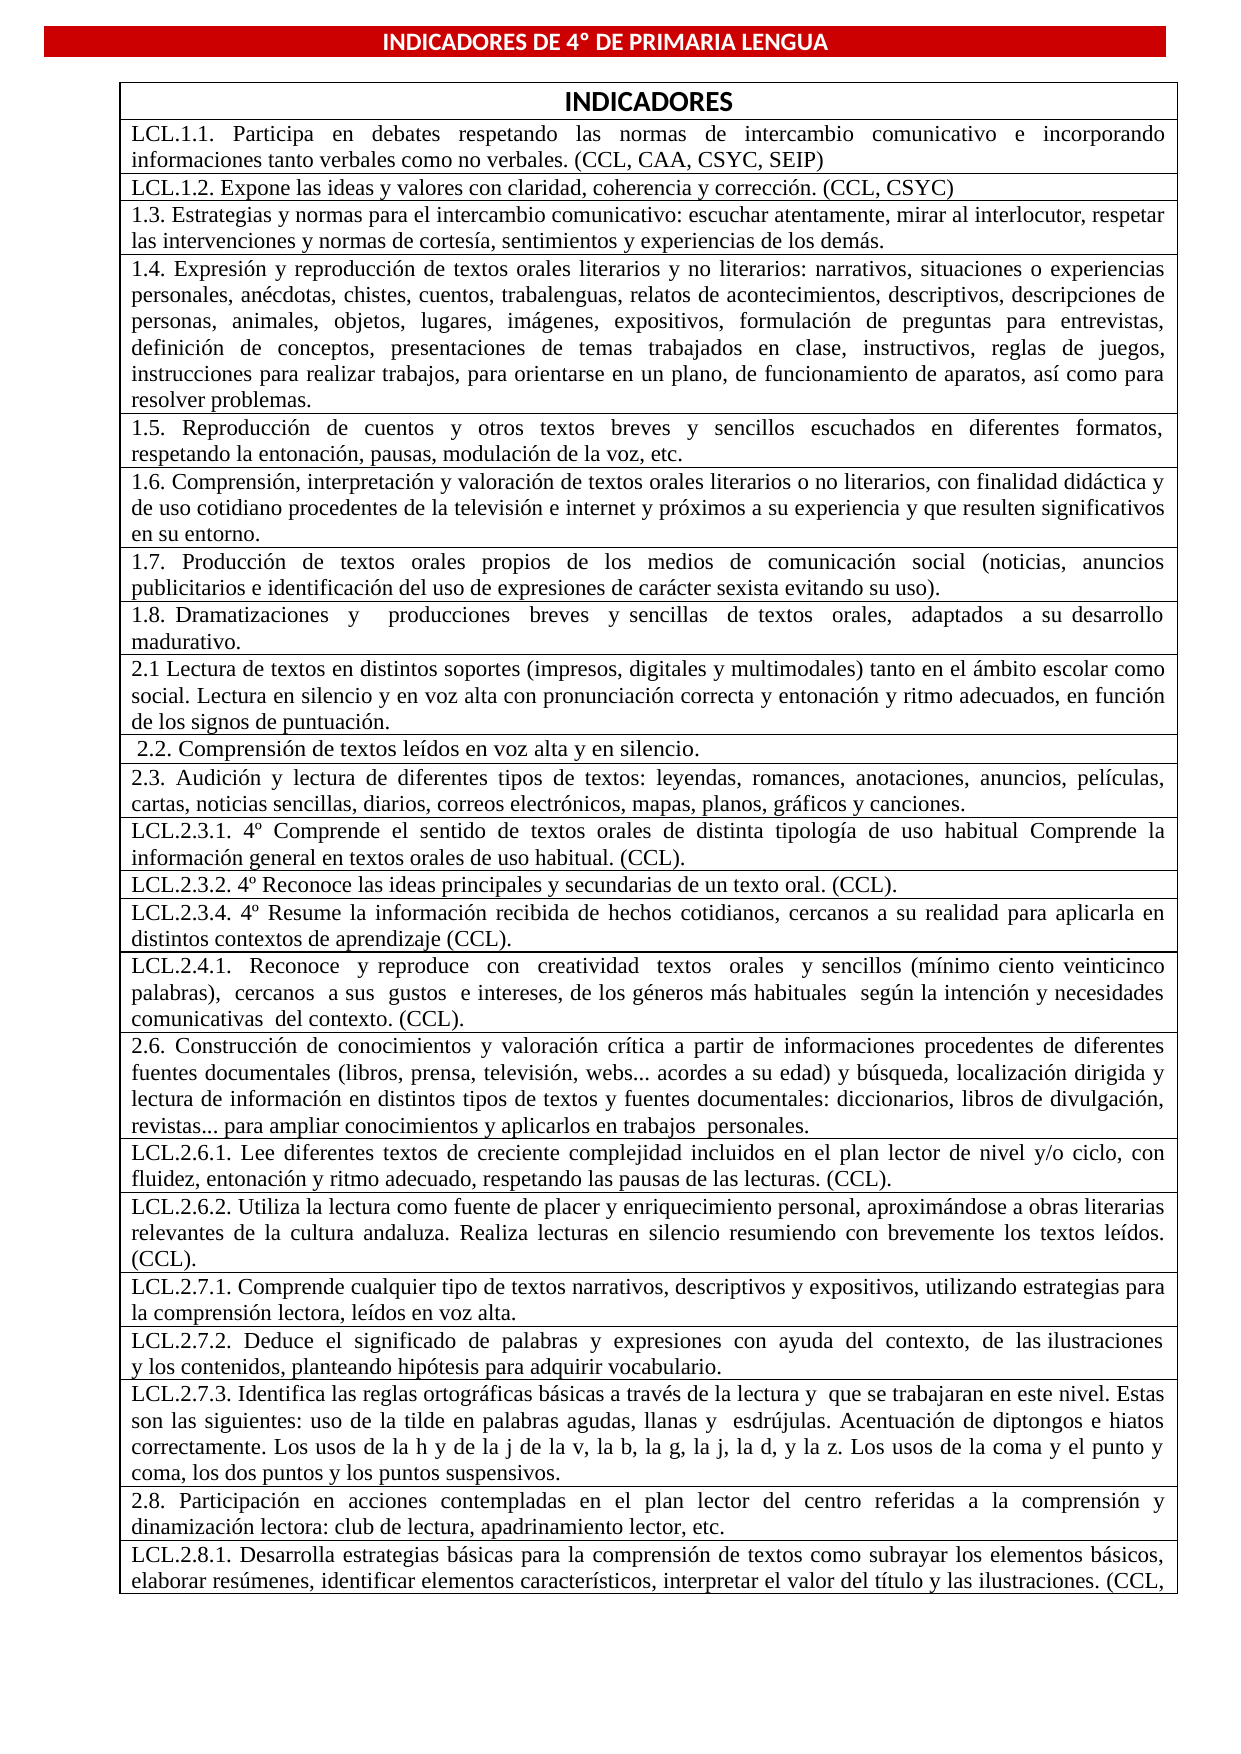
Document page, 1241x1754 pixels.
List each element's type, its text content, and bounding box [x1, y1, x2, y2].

table_cell 1.7. Producción de textos orales propios de los medios de comunicación social (noticias, anuncios publicitarios e identificación del uso de expresiones de carácter sexista evitando su uso). [121, 548, 1177, 601]
table_cell LCL.2.7.1. Comprende cualquier tipo de textos narrativos, descriptivos y expositivos, utilizando estrategias para la comprensión lectora, leídos en voz alta. [121, 1273, 1177, 1326]
table_cell LCL.2.7.2. Deduce el significado de palabras y expresiones con ayuda del contexto, de las ilustraciones y los contenidos, planteando hipótesis para adquirir vocabulario. [121, 1327, 1177, 1379]
table_cell 1.3. Estrategias y normas para el intercambio comunicativo: escuchar atentamente, mirar al interlocutor, respetar las intervenciones y normas de cortesía, sentimientos y experiencias de los demás. [121, 201, 1177, 254]
table_cell LCL.2.6.1. Lee diferentes textos de creciente complejidad incluidos en el plan lector de nivel y/o ciclo, con fluidez, entonación y ritmo adecuado, respetando las pausas de las lecturas. (CCL). [121, 1139, 1177, 1192]
table_cell LCL.2.4.1. Reconoce y reproduce con creatividad textos orales y sencillos (mínimo ciento veinticinco palabras), cercanos a sus gustos e intereses, de los géneros más habituales según la intención y necesidades comunicativas del contexto. (CCL). [121, 953, 1177, 1032]
table_cell 2.8. Participación en acciones contempladas en el plan lector del centro referidas a la comprensión y dinamización lectora: club de lectura, apadrinamiento lector, etc. [121, 1487, 1177, 1539]
text INDICADORES DE 4º DE PRIMARIA LENGUA [44, 26, 1166, 57]
table_cell LCL.2.6.2. Utiliza la lectura como fuente de placer y enriquecimiento personal, aproximándose a obras literarias relevantes de la cultura andaluza. Realiza lecturas en silencio resumiendo con brevemente los textos leídos. (CCL). [121, 1193, 1177, 1272]
table_cell LCL.2.7.3. Identifica las reglas ortográficas básicas a través de la lectura y que se trabajaran en este nivel. Estas son las siguientes: uso de la tilde en palabras agudas, llanas y esdrújulas. Acentuación de diptongos e hiatos correctamente. Los usos de la h y de la j de la v, la b, la g, la j, la d, y la z. Los usos de la coma y el punto y coma, los dos puntos y los puntos suspensivos. [121, 1380, 1177, 1486]
table_cell 1.6. Comprensión, interpretación y valoración de textos orales literarios o no literarios, con finalidad didáctica y de uso cotidiano procedentes de la televisión e internet y próximos a su experiencia y que resulten significativos en su entorno. [121, 468, 1177, 547]
table_cell 1.8. Dramatizaciones y producciones breves y sencillas de textos orales, adaptados a su desarrollo madurativo. [121, 602, 1177, 654]
table_cell LCL.1.1. Participa en debates respetando las normas de intercambio comunicativo e incorporando informaciones tanto verbales como no verbales. (CCL, CAA, CSYC, SEIP) [121, 120, 1177, 173]
table_cell 1.5. Reproducción de cuentos y otros textos breves y sencillos escuchados en diferentes formatos, respetando la entonación, pausas, modulación de la voz, etc. [121, 414, 1177, 467]
table_cell 2.6. Construcción de conocimientos y valoración crítica a partir de informaciones procedentes de diferentes fuentes documentales (libros, prensa, televisión, webs... acordes a su edad) y búsqueda, localización dirigida y lectura de información en distintos tipos de textos y fuentes documentales: diccionarios, libros de divulgación, revistas... para ampliar conocimientos y aplicarlos en trabajos personales. [121, 1033, 1177, 1138]
table_cell LCL.1.2. Expone las ideas y valores con claridad, coherencia y corrección. (CCL, CSYC) [121, 174, 1177, 200]
table_cell LCL.2.3.2. 4º Reconoce las ideas principales y secundarias de un texto oral. (CCL). [121, 871, 1177, 898]
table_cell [121, 1541, 1177, 1593]
table_cell 2.1 Lectura de textos en distintos soportes (impresos, digitales y multimodales) tanto en el ámbito escolar como social. Lectura en silencio y en voz alta con pronunciación correcta y entonación y ritmo adecuados, en función de los signos de puntuación. [121, 655, 1177, 734]
table_cell 2.3. Audición y lectura de diferentes tipos de textos: leyendas, romances, anotaciones, anuncios, películas, cartas, noticias sencillas, diarios, correos electrónicos, mapas, planos, gráficos y canciones. [121, 764, 1177, 817]
table_cell 1.4. Expresión y reproducción de textos orales literarios y no literarios: narrativos, situaciones o experiencias personales, anécdotas, chistes, cuentos, trabalenguas, relatos de acontecimientos, descriptivos, descripciones de personas, animales, objetos, lugares, imágenes, expositivos, formulación de preguntas para entrevistas, definición de conceptos, presentaciones de temas trabajados en clase, instructivos, reglas de juegos, instrucciones para realizar trabajos, para orientarse en un plano, de funcionamiento de aparatos, así como para resolver problemas. [121, 255, 1177, 413]
table_cell LCL.2.3.4. 4º Resume la información recibida de hechos cotidianos, cercanos a su realidad para aplicarla en distintos contextos de aprendizaje (CCL). [121, 899, 1177, 951]
table_header INDICADORES [121, 83, 1177, 119]
table_cell 2.2. Comprensión de textos leídos en voz alta y en silencio. [121, 735, 1177, 763]
table_cell LCL.2.3.1. 4º Comprende el sentido de textos orales de distinta tipología de uso habitual Comprende la información general en textos orales de uso habitual. (CCL). [121, 818, 1177, 870]
